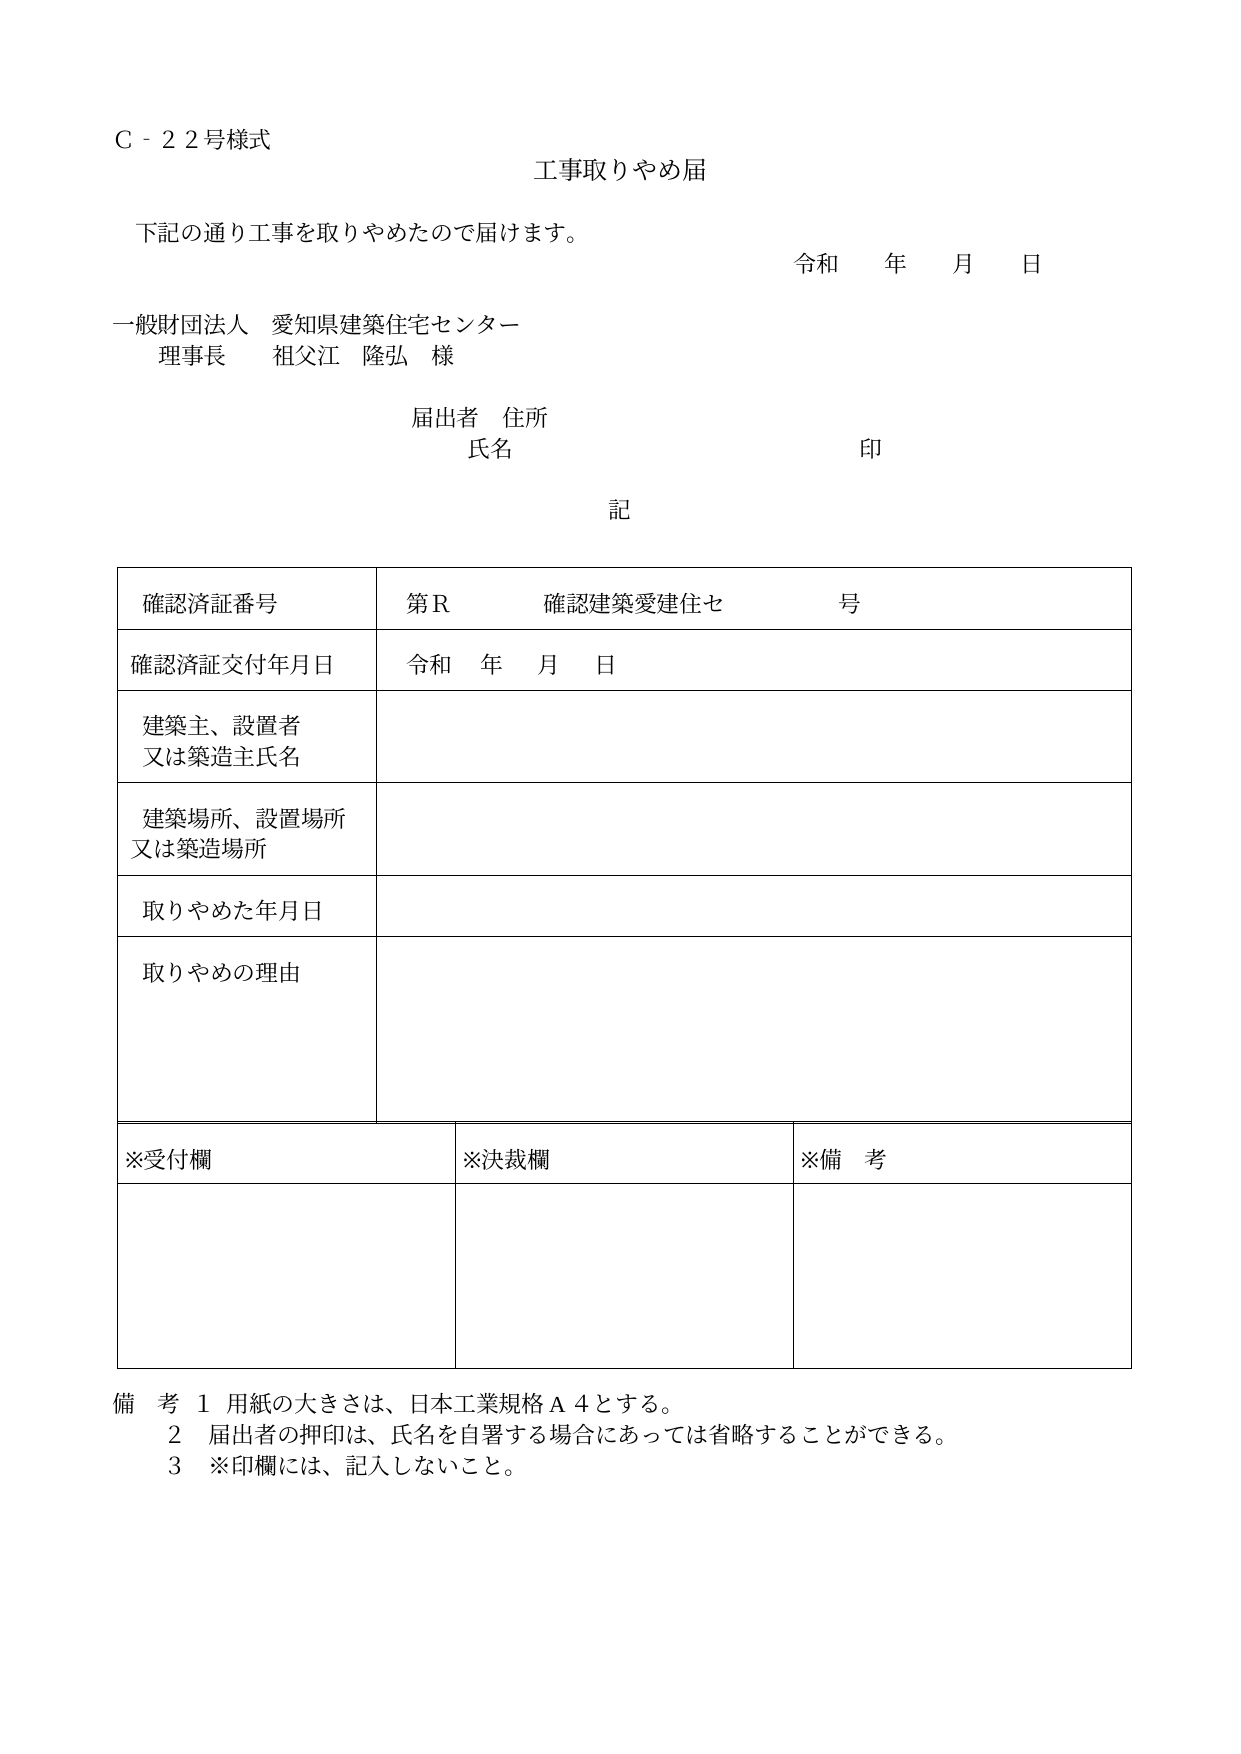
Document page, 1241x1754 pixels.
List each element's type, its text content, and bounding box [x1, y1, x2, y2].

table_cell 取りやめた年月日 [118, 876, 376, 936]
table_cell 年 月 日 [377, 630, 1131, 690]
text 理事長 祖父江 隆弘 様 [112, 340, 1128, 371]
text ２ 届出者の押印は、氏名を自署する場合にあっては省略することができる。 [112, 1419, 1128, 1450]
table_cell ※受付欄 [118, 1124, 455, 1183]
table_cell [377, 937, 1131, 1121]
table_cell [794, 1184, 1131, 1368]
text 氏名 印 [112, 432, 1128, 463]
text ３ ※印欄には、記入しないこと。 [112, 1450, 1128, 1481]
table_cell [456, 1184, 793, 1368]
text 令和 年 月 日 [112, 247, 1128, 278]
table_cell ※決裁欄 [456, 1124, 793, 1183]
text 届出者 住所 [112, 402, 1128, 432]
table_header 確認建築愛建住セ 号 [377, 568, 1131, 628]
table_cell 取りやめの理由 [118, 937, 376, 1121]
table_cell ※備 考 [794, 1124, 1131, 1183]
table_header 確認済証番号 [118, 568, 376, 628]
text Ｃ‐２２号様式 [112, 124, 1128, 155]
table_cell [377, 783, 1131, 874]
table_cell [118, 1184, 455, 1368]
table_cell [377, 876, 1131, 936]
text 一般財団法人 愛知県建築住宅センター [112, 309, 1128, 340]
table_cell 建築主、設置者 又は築造主氏名 [118, 691, 376, 782]
table_cell 建築場所、設置場所 又は築造場所 [118, 783, 376, 874]
table_cell [377, 691, 1131, 782]
text 記 [112, 494, 1128, 525]
table_cell 確認済証交付年月日 [118, 630, 376, 690]
text 下記の通り工事を取りやめたので届けます。 [112, 217, 1128, 247]
text 備 考 １ 用紙の大きさは、日本工業規格A４とする。 [112, 1388, 1128, 1419]
text 工事取りやめ届 [112, 155, 1128, 186]
